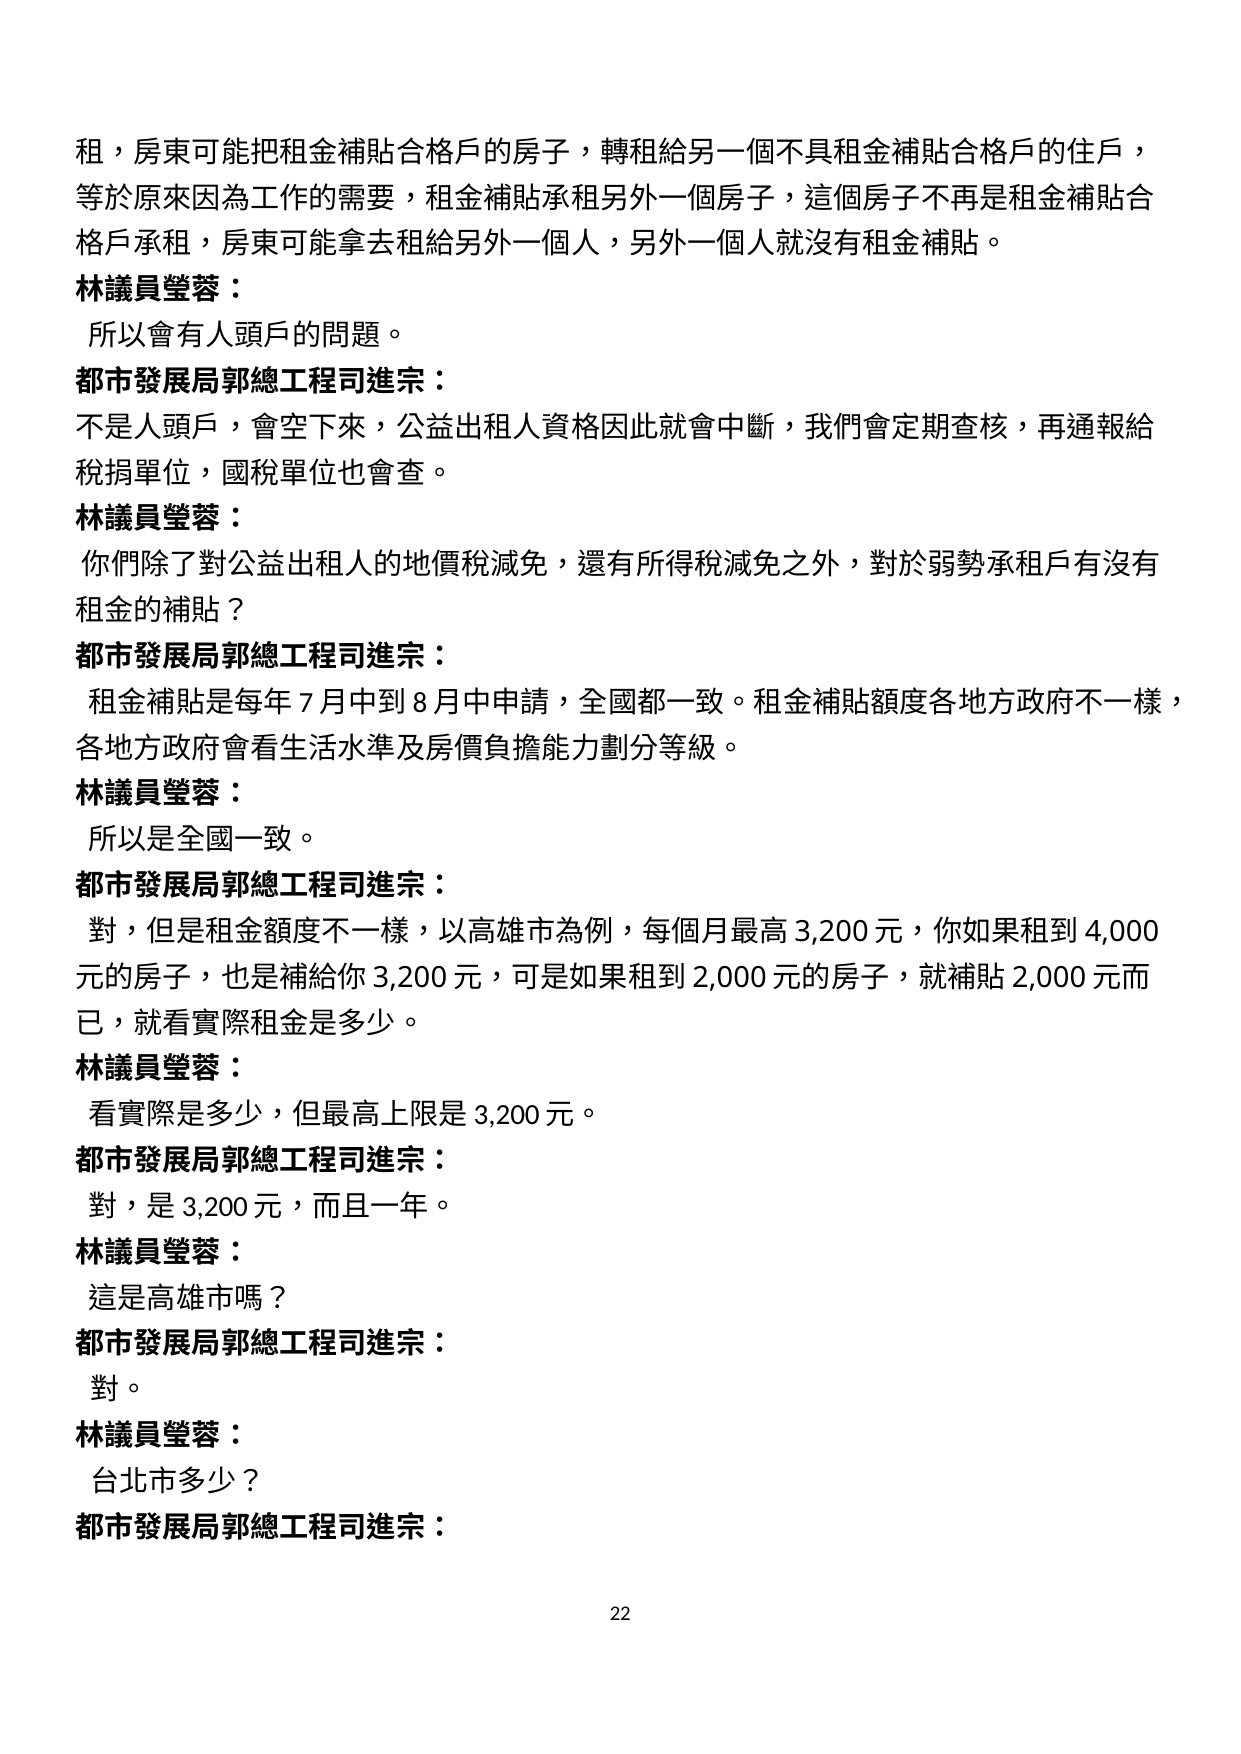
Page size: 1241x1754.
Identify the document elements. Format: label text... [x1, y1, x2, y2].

text 林議員瑩蓉： [75, 1409, 1165, 1455]
text 租金補貼是每年7月中到8月中申請，全國都一致。租金補貼額度各地方政府不一樣，各地方政府會看生活水準及房價負擔能力劃分等級。 [75, 676, 1165, 767]
text 看實際是多少，但最高上限是3,200元。 [75, 1088, 1165, 1134]
text 對，是3,200元，而且一年。 [75, 1180, 1165, 1226]
text 對，但是租金額度不一樣，以高雄市為例，每個月最高3,200元，你如果租到4,000元的房子，也是補給你3,200元，可是如果租到2,000元的房子，就補貼2,000元而已，就看實際租金是多少。 [75, 905, 1165, 1042]
text 都市發展局郭總工程司進宗： [75, 630, 1165, 676]
text 林議員瑩蓉： [75, 767, 1165, 813]
text 都市發展局郭總工程司進宗： [75, 1134, 1165, 1180]
text 對。 [75, 1363, 1165, 1409]
text 林議員瑩蓉： [75, 1226, 1165, 1271]
text 林議員瑩蓉： [75, 263, 1165, 309]
text 都市發展局郭總工程司進宗： [75, 1501, 1165, 1546]
text 這是高雄市嗎？ [75, 1271, 1165, 1317]
text 都市發展局郭總工程司進宗： [75, 859, 1165, 905]
text 所以會有人頭戶的問題。 [75, 309, 1165, 355]
text 不是人頭戶，會空下來，公益出租人資格因此就會中斷，我們會定期查核，再通報給稅捐單位，國稅單位也會查。 [75, 401, 1165, 492]
text 所以是全國一致。 [75, 813, 1165, 859]
text 你們除了對公益出租人的地價稅減免，還有所得稅減免之外，對於弱勢承租戶有沒有租金的補貼？ [75, 538, 1165, 630]
text 都市發展局郭總工程司進宗： [75, 1317, 1165, 1363]
text 林議員瑩蓉： [75, 1042, 1165, 1088]
text 都市發展局郭總工程司進宗： [75, 355, 1165, 401]
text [75, 126, 1165, 263]
text 林議員瑩蓉： [75, 492, 1165, 538]
text 台北市多少？ [75, 1455, 1165, 1501]
